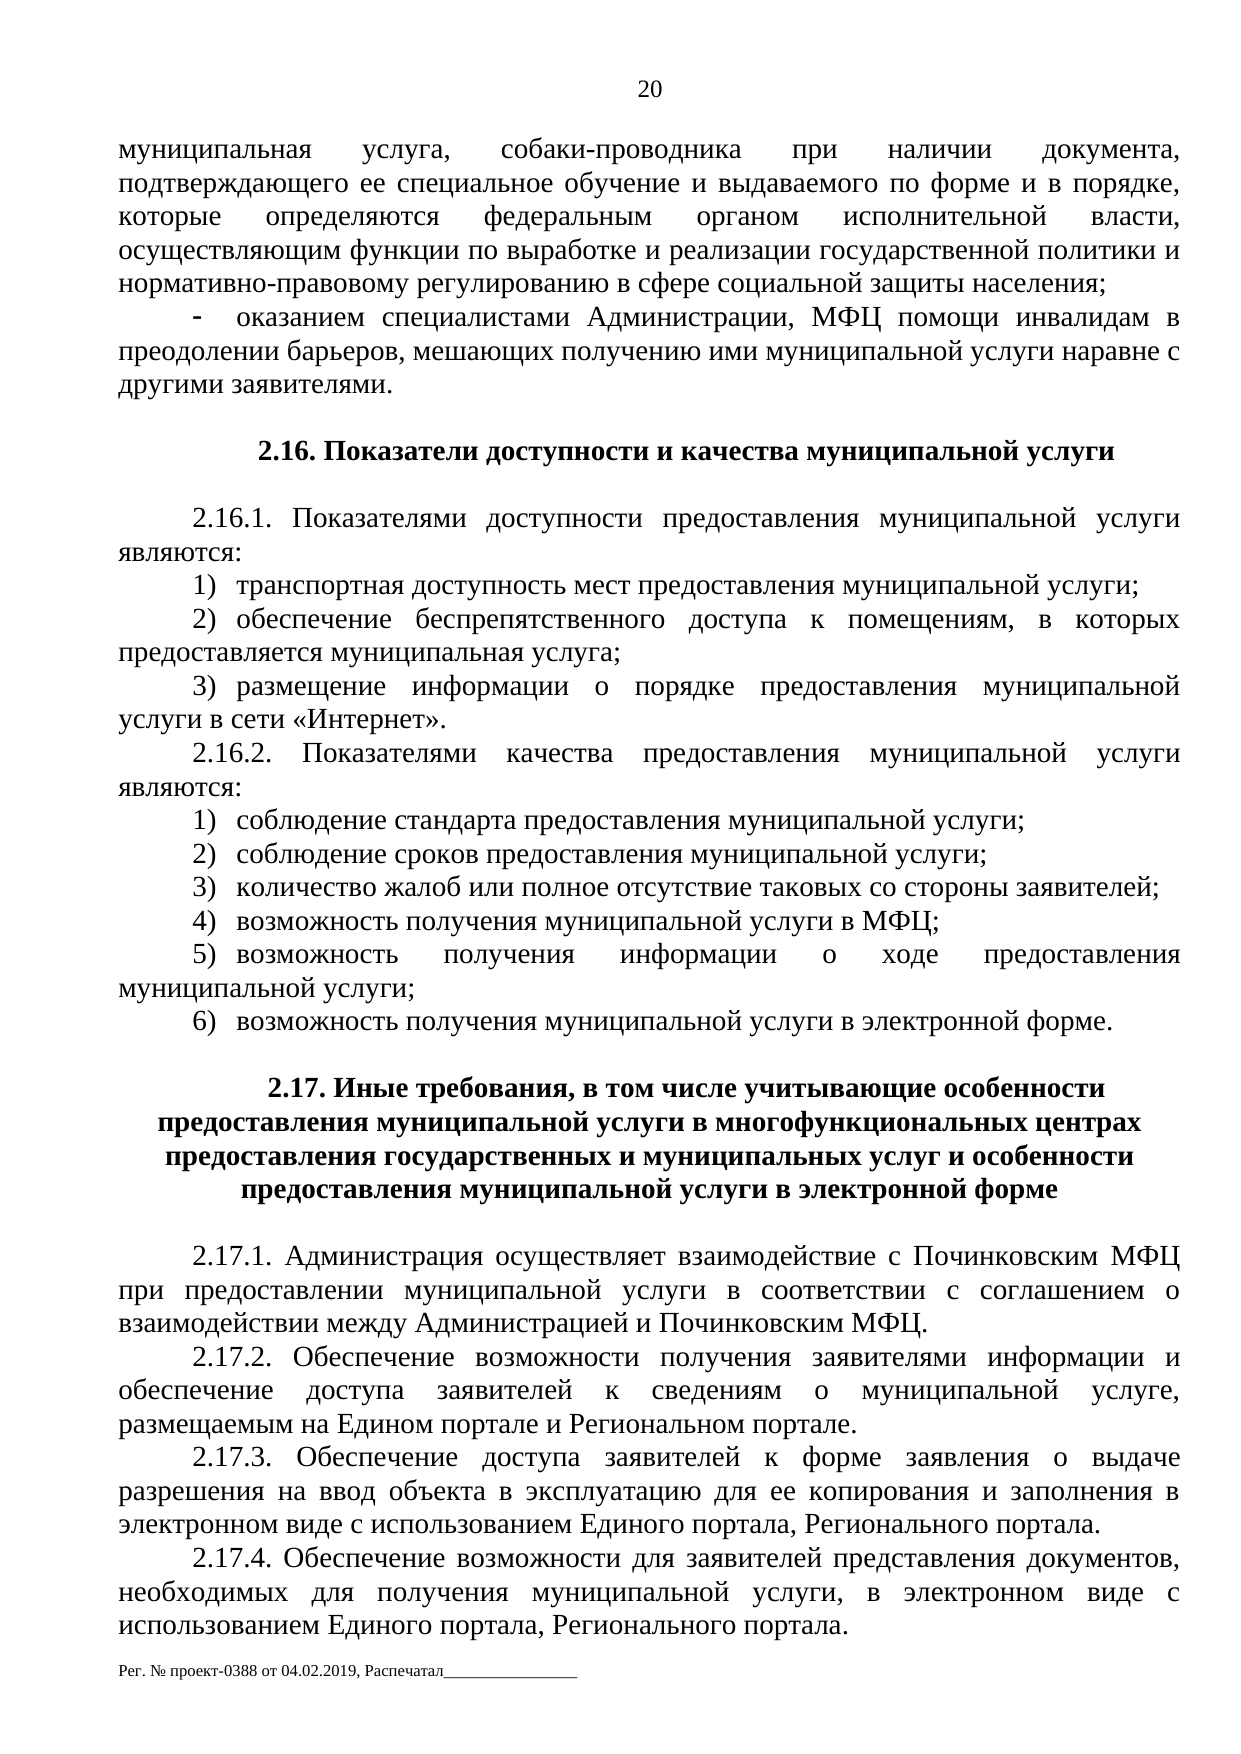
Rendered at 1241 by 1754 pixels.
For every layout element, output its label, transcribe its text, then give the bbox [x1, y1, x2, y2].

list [118, 131, 1181, 299]
list обеспечение беспрепятственного доступа к помещениям, в которых предоставляется муниципальная услуга; [118, 601, 1181, 668]
list соблюдение стандарта предоставления муниципальной услуги; [118, 802, 1181, 836]
text 2.17.4. Обеспечение возможности для заявителей представления документов, необходимых для получения муниципальной услуги, в электронном виде с использованием Единого портала, Регионального портала. [118, 1540, 1181, 1641]
text 2.17.1. Администрация осуществляет взаимодействие с Починковским МФЦ при предоставлении муниципальной услуги в соответствии с соглашением о взаимодействии между Администрацией и Починковским МФЦ. [118, 1238, 1181, 1339]
text 2.16. Показатели доступности и качества муниципальной услуги [118, 433, 1181, 467]
list оказанием специалистами Администрации, МФЦ помощи инвалидам в преодолении барьеров, мешающих получению ими муниципальной услуги наравне с другими заявителями. [118, 299, 1181, 400]
list возможность получения муниципальной услуги в МФЦ; [118, 903, 1181, 936]
list количество жалоб или полное отсутствие таковых со стороны заявителей; [118, 869, 1181, 903]
list возможность получения информации о ходе предоставления муниципальной услуги; [118, 936, 1181, 1003]
text 2.16.1. Показателями доступности предоставления муниципальной услуги являются: [118, 500, 1181, 567]
text 2.17. Иные требования, в том числе учитывающие особенности предоставления муниципальной услуги в многофункциональных центрах предоставления государственных и муниципальных услуг и особенности предоставления муниципальной услуги в электронной форме [118, 1071, 1181, 1205]
list соблюдение сроков предоставления муниципальной услуги; [118, 836, 1181, 869]
list возможность получения муниципальной услуги в электронной форме. [118, 1003, 1181, 1037]
text 2.17.3. Обеспечение доступа заявителей к форме заявления о выдаче разрешения на ввод объекта в эксплуатацию для ее копирования и заполнения в электронном виде с использованием Единого портала, Регионального портала. [118, 1439, 1181, 1540]
list размещение информации о порядке предоставления муниципальной услуги в сети «Интернет». [118, 668, 1181, 735]
list транспортная доступность мест предоставления муниципальной услуги; [118, 567, 1181, 601]
text 2.16.2. Показателями качества предоставления муниципальной услуги являются: [118, 735, 1181, 802]
text 2.17.2. Обеспечение возможности получения заявителями информации и обеспечение доступа заявителей к сведениям о муниципальной услуге, размещаемым на Едином портале и Региональном портале. [118, 1339, 1181, 1439]
